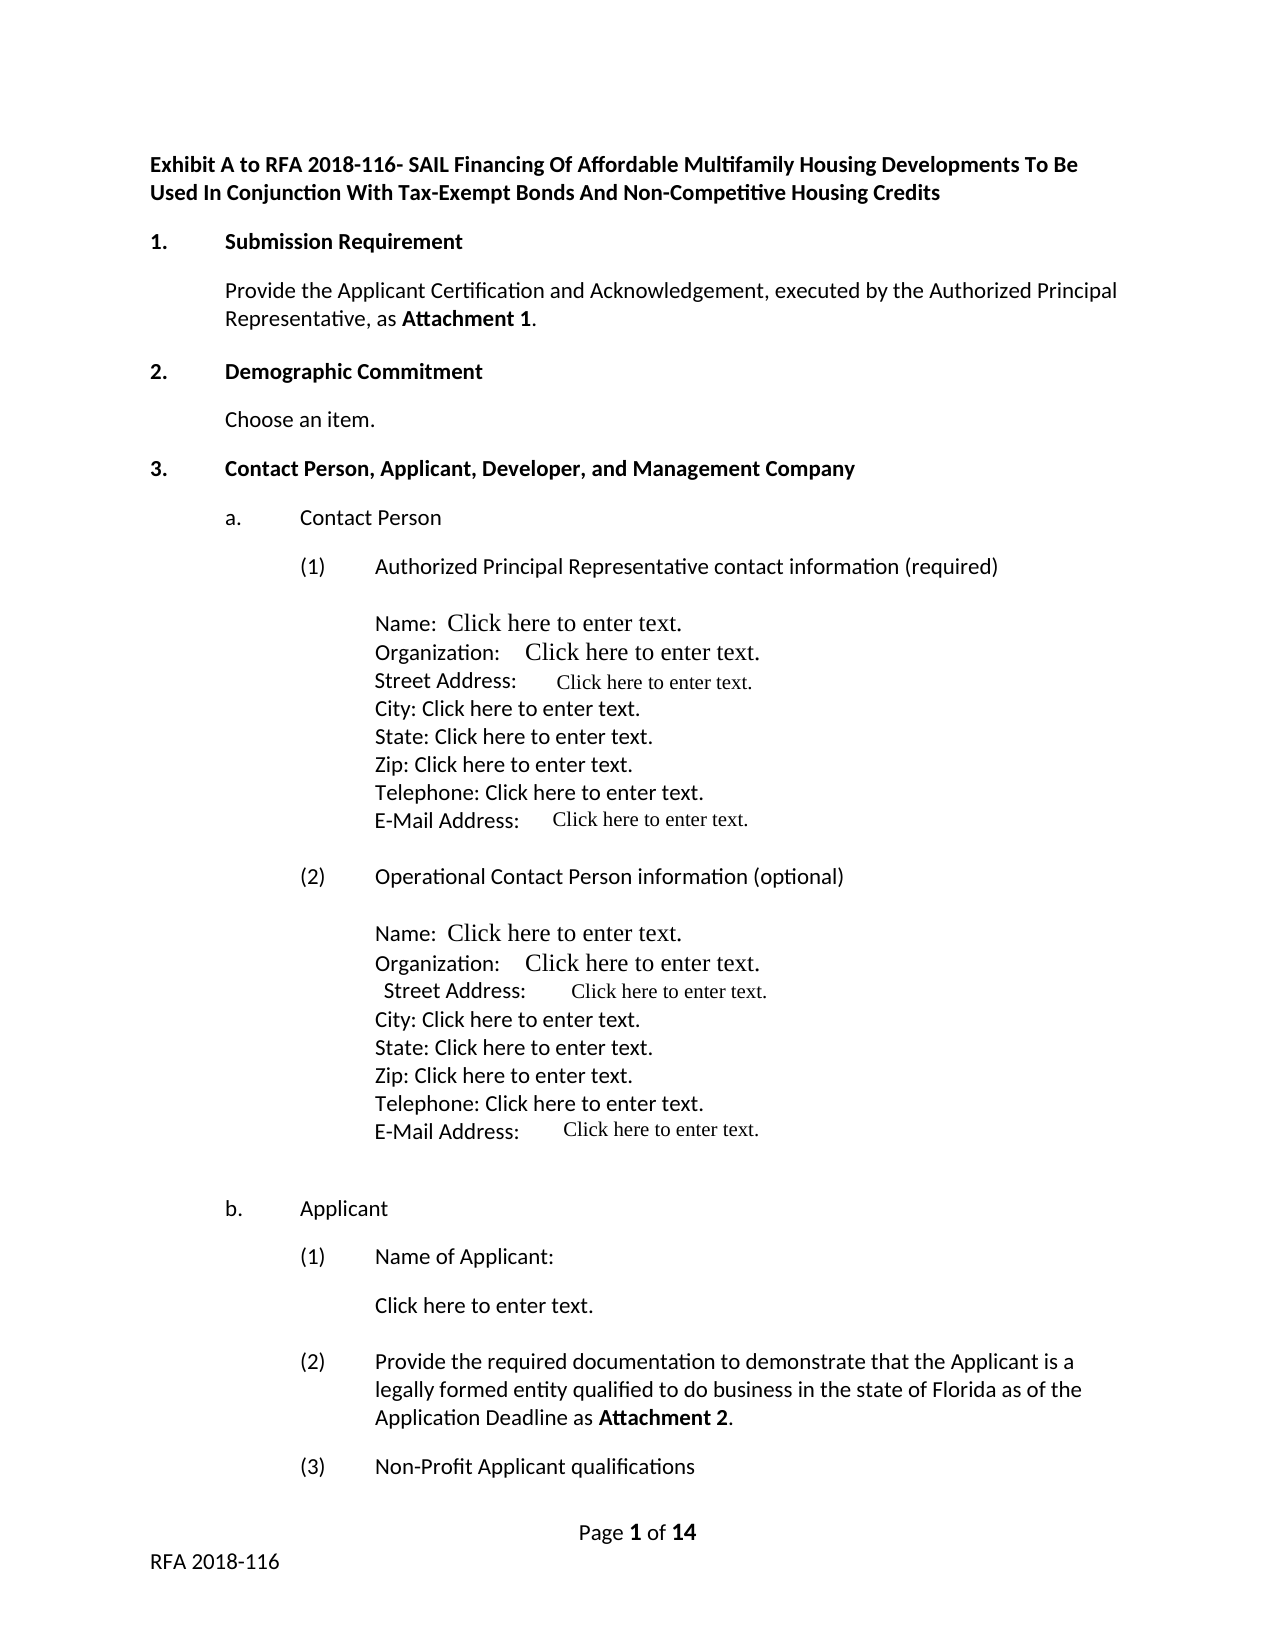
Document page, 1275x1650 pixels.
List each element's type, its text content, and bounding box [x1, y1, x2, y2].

text City: [375, 694, 1125, 722]
list Organization: [375, 948, 1125, 977]
text Telephone: [375, 778, 1125, 806]
text a. Contact Person [225, 503, 1125, 531]
list Name: [375, 918, 1125, 948]
text Exhibit A to - SAIL Financing Of Affordable Multifamily Housing Developments To Be Used In Conjunction With Tax-Exempt Bonds And Non-Competitive Housing Credits [150, 150, 1125, 206]
text (2) Operational Contact Person information (optional) [300, 862, 1125, 891]
text Zip: [375, 1061, 1125, 1089]
table_header Street Address: [366, 666, 538, 694]
text (3) Non-Profit Applicant qualifications [300, 1452, 1125, 1480]
table_header E-Mail Address: [366, 806, 544, 834]
text Zip: [375, 750, 1125, 778]
text Provide the Applicant Certification and Acknowledgement, executed by the Authorized Principal Representative, as Attachment 1. [225, 276, 1125, 332]
text (1) Name of Applicant: [300, 1242, 1125, 1271]
list Name: [375, 608, 1125, 637]
list Organization: [375, 637, 1125, 666]
text 1. Submission Requirement [150, 227, 1125, 255]
text City: [375, 1005, 1125, 1033]
text (1) Authorized Principal Representative contact information (required) [300, 552, 1125, 580]
text State: [375, 722, 1125, 750]
text 3. Contact Person, Applicant, Developer, and Management Company [150, 454, 1125, 482]
table_header E-Mail Address: [366, 1117, 544, 1145]
text b. Applicant [225, 1194, 1125, 1222]
text 2. Demographic Commitment [150, 357, 1125, 385]
text Telephone: [375, 1089, 1125, 1117]
text (2) Provide the required documentation to demonstrate that the Applicant is a legally formed entity qualified to do business in the state of Florida as of the Application Deadline as Attachment 2. [300, 1347, 1125, 1431]
text State: [375, 1033, 1125, 1061]
table_header Street Address: [375, 977, 544, 1005]
